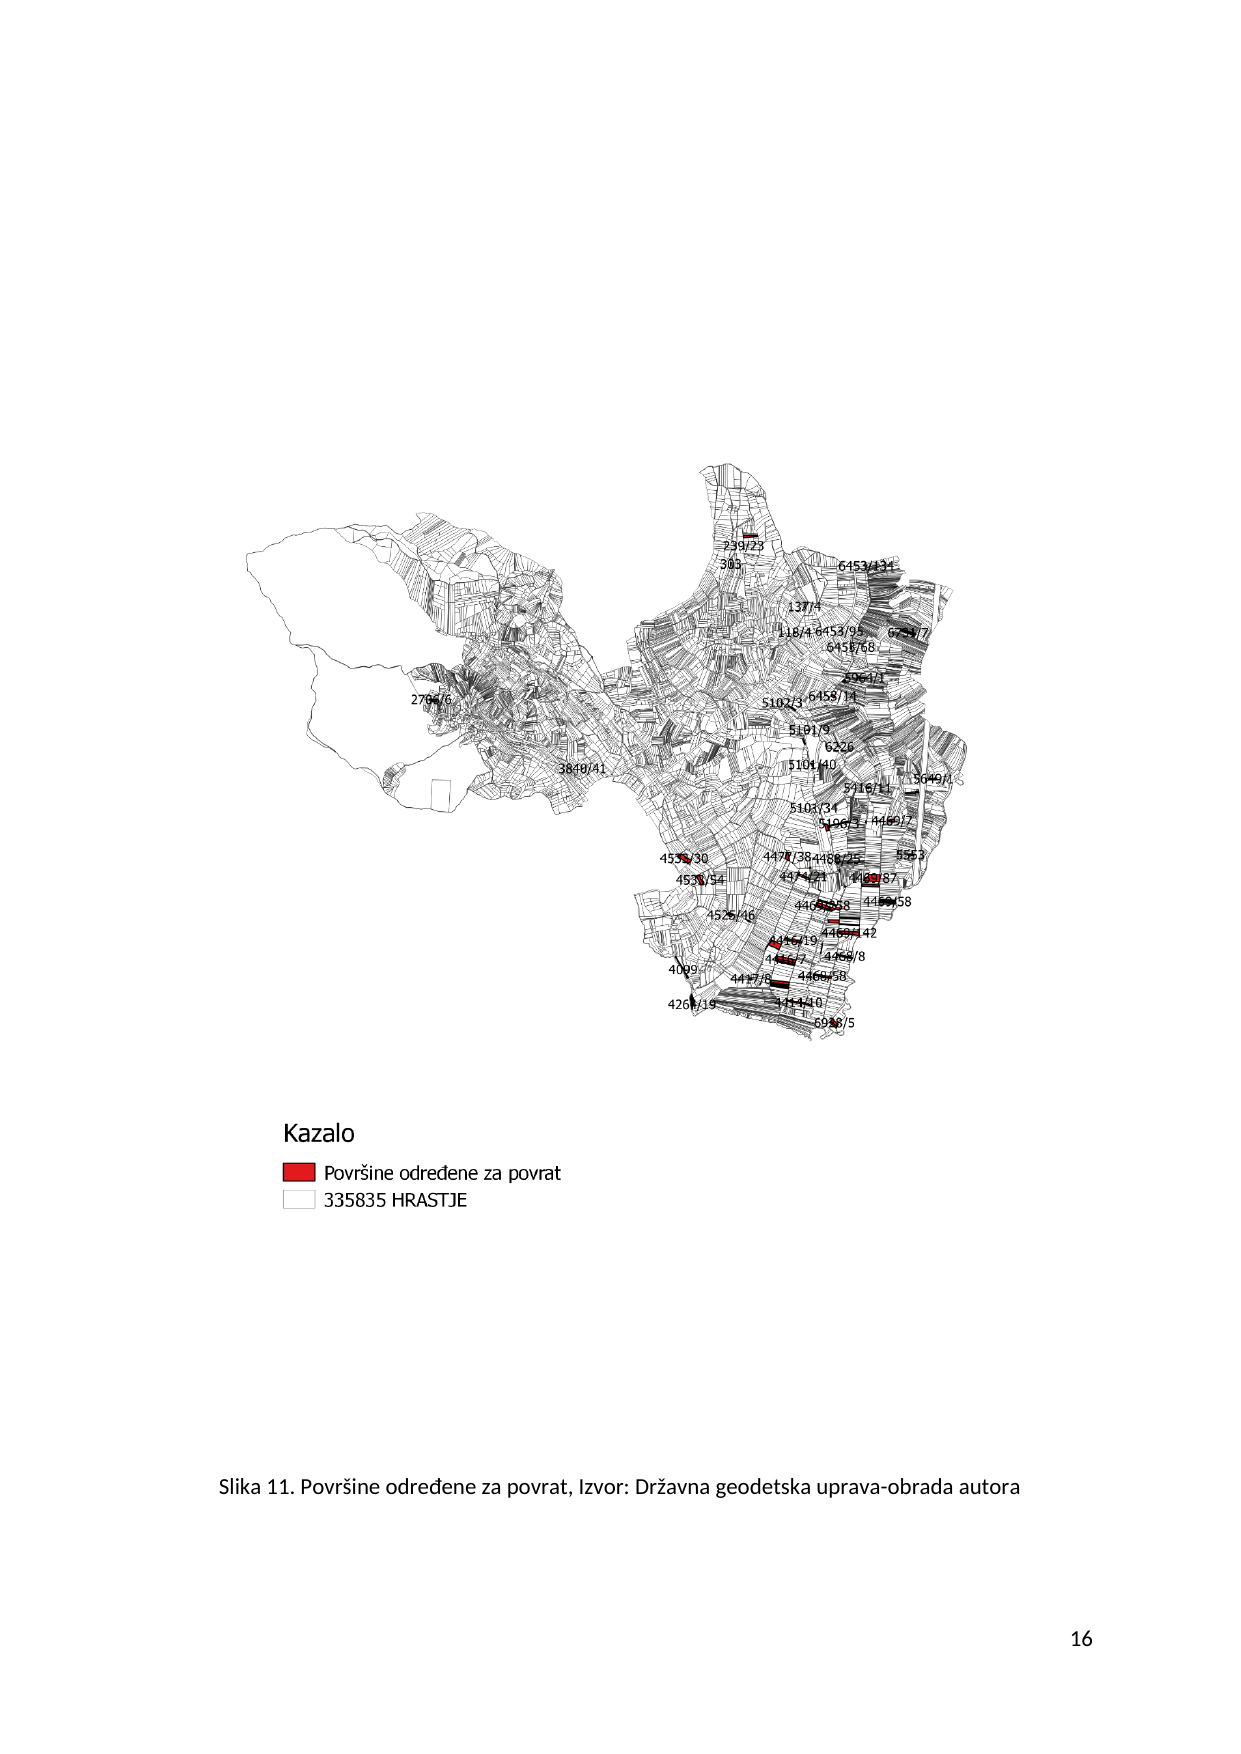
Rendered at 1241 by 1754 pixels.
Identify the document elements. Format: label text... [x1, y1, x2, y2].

text Slika 11. Površine određene za povrat, Izvor: Državna geodetska uprava-obrada autora [148, 1472, 1093, 1500]
picture [147, 132, 1093, 1469]
